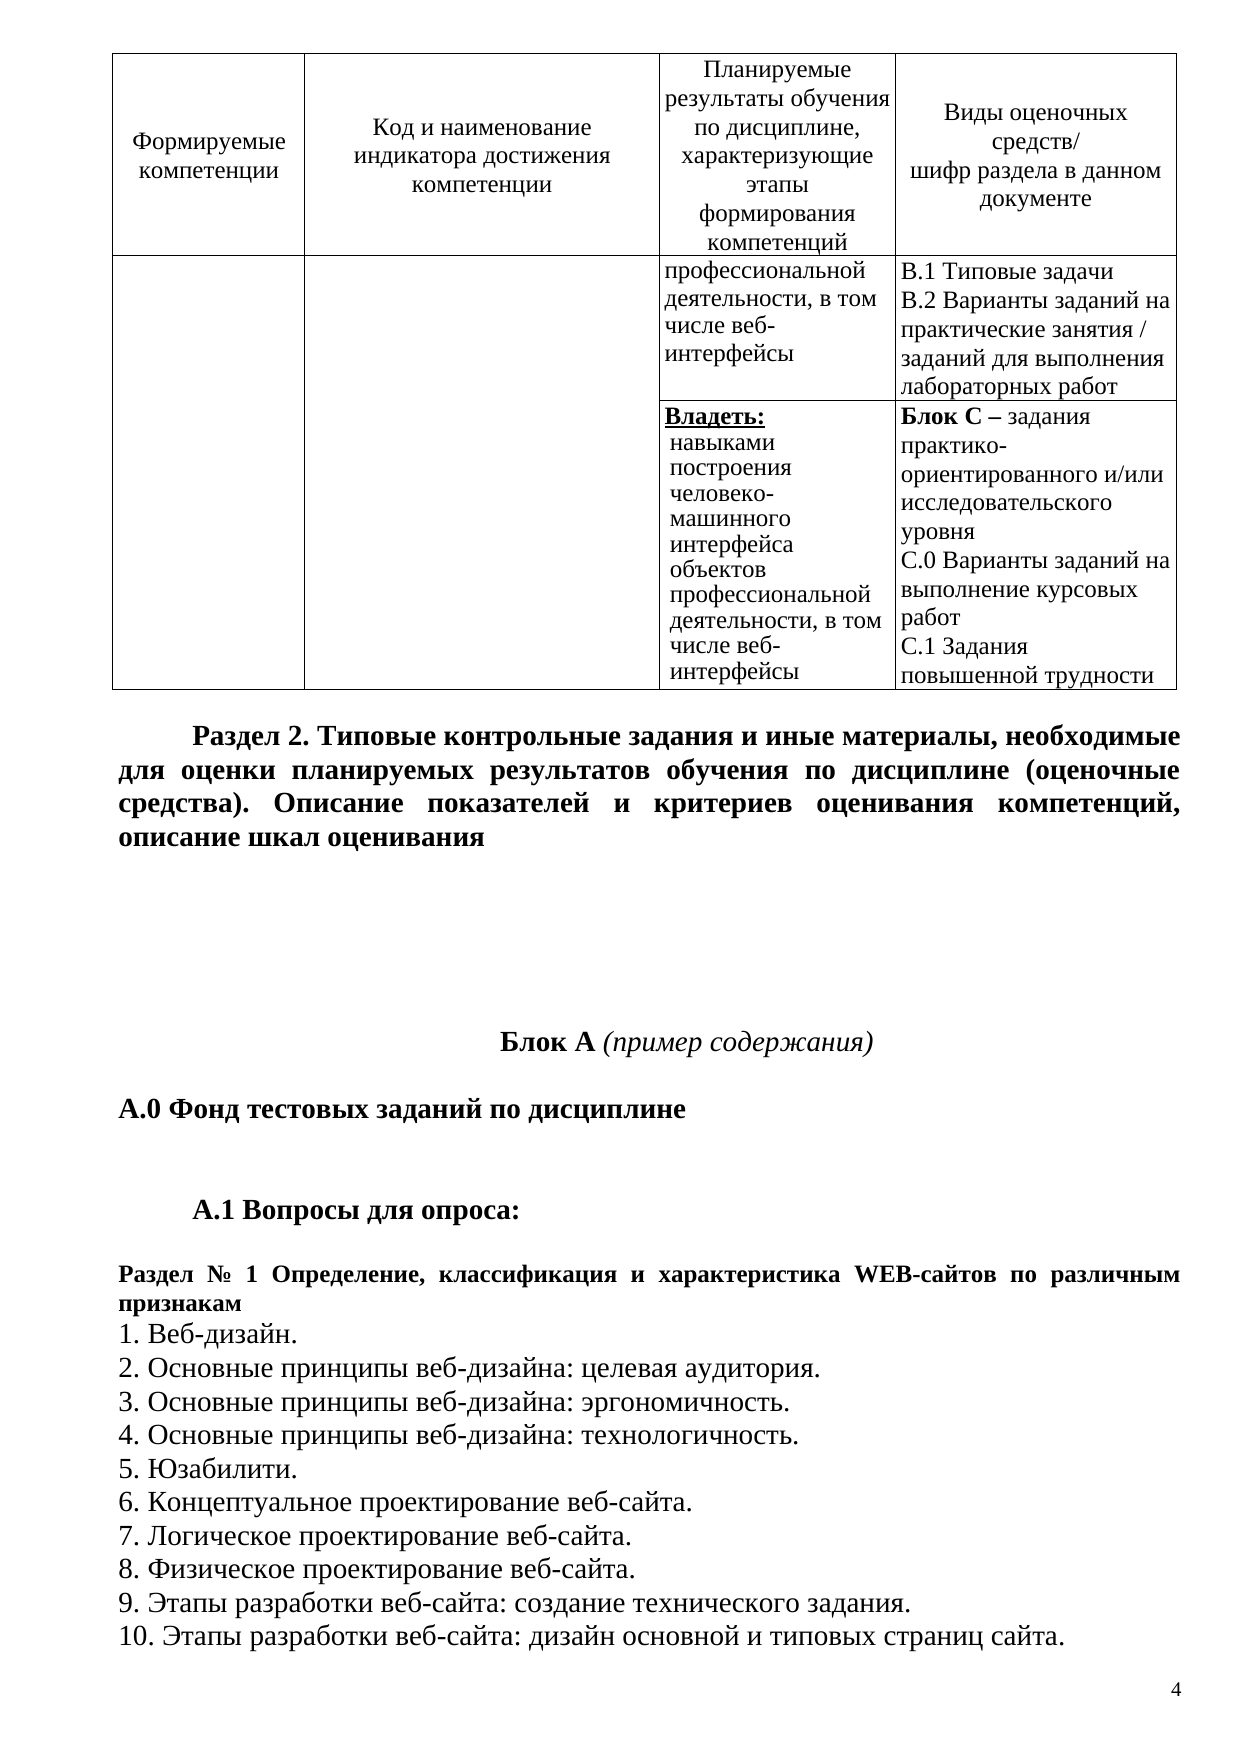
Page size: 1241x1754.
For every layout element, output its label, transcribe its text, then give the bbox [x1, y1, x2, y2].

text Раздел 2. Типовые контрольные задания и иные материалы, необходимые для оценки планируемых результатов обучения по дисциплине (оценочные средства). Описание показателей и критериев оценивания компетенций, описание шкал оценивания [118, 718, 1181, 853]
text 1. Веб-дизайн. [118, 1317, 1181, 1350]
table_header Код и наименование индикатора достижения компетенции [305, 54, 659, 255]
text Раздел № 1 Определение, классификация и характеристика WEB-сайтов по различным признакам [118, 1259, 1181, 1317]
text 7. Логическое проектирование веб-сайта. [118, 1518, 1181, 1551]
text 4. Основные принципы веб-дизайна: технологичность. [118, 1417, 1181, 1451]
text А.1 Вопросы для опроса: [118, 1192, 1181, 1226]
text 9. Этапы разработки веб-сайта: создание технического задания. [118, 1585, 1181, 1618]
table_cell Уметь: проектировать человеко-машинного интерфейса объектов профессиональной деятельности, в том числе веб-интерфейсы [660, 256, 895, 400]
text 8. Физическое проектирование веб-сайта. [118, 1551, 1181, 1585]
table_header Виды оценочных средств/ шифр раздела в данном документе [896, 54, 1176, 255]
text 3. Основные принципы веб-дизайна: эргономичность. [118, 1384, 1181, 1417]
table_header Планируемые результаты обучения по дисциплине, характеризующие этапы формирования компетенций [660, 54, 895, 255]
text А.0 Фонд тестовых заданий по дисциплине [118, 1091, 1181, 1125]
text 6. Концептуальное проектирование веб-сайта. [118, 1484, 1181, 1518]
text 10. Этапы разработки веб-сайта: дизайн основной и типовых страниц сайта. [118, 1618, 1181, 1652]
table_cell Владеть: навыками построения человеко-машинного интерфейса объектов профессиональной деятельности, в том числе веб-интерфейсы [660, 401, 895, 689]
text Блок А (пример содержания) [118, 1024, 1181, 1058]
text 5. Юзабилити. [118, 1451, 1181, 1484]
text 2. Основные принципы веб-дизайна: целевая аудитория. [118, 1350, 1181, 1384]
table_header Формируемые компетенции [113, 54, 304, 255]
